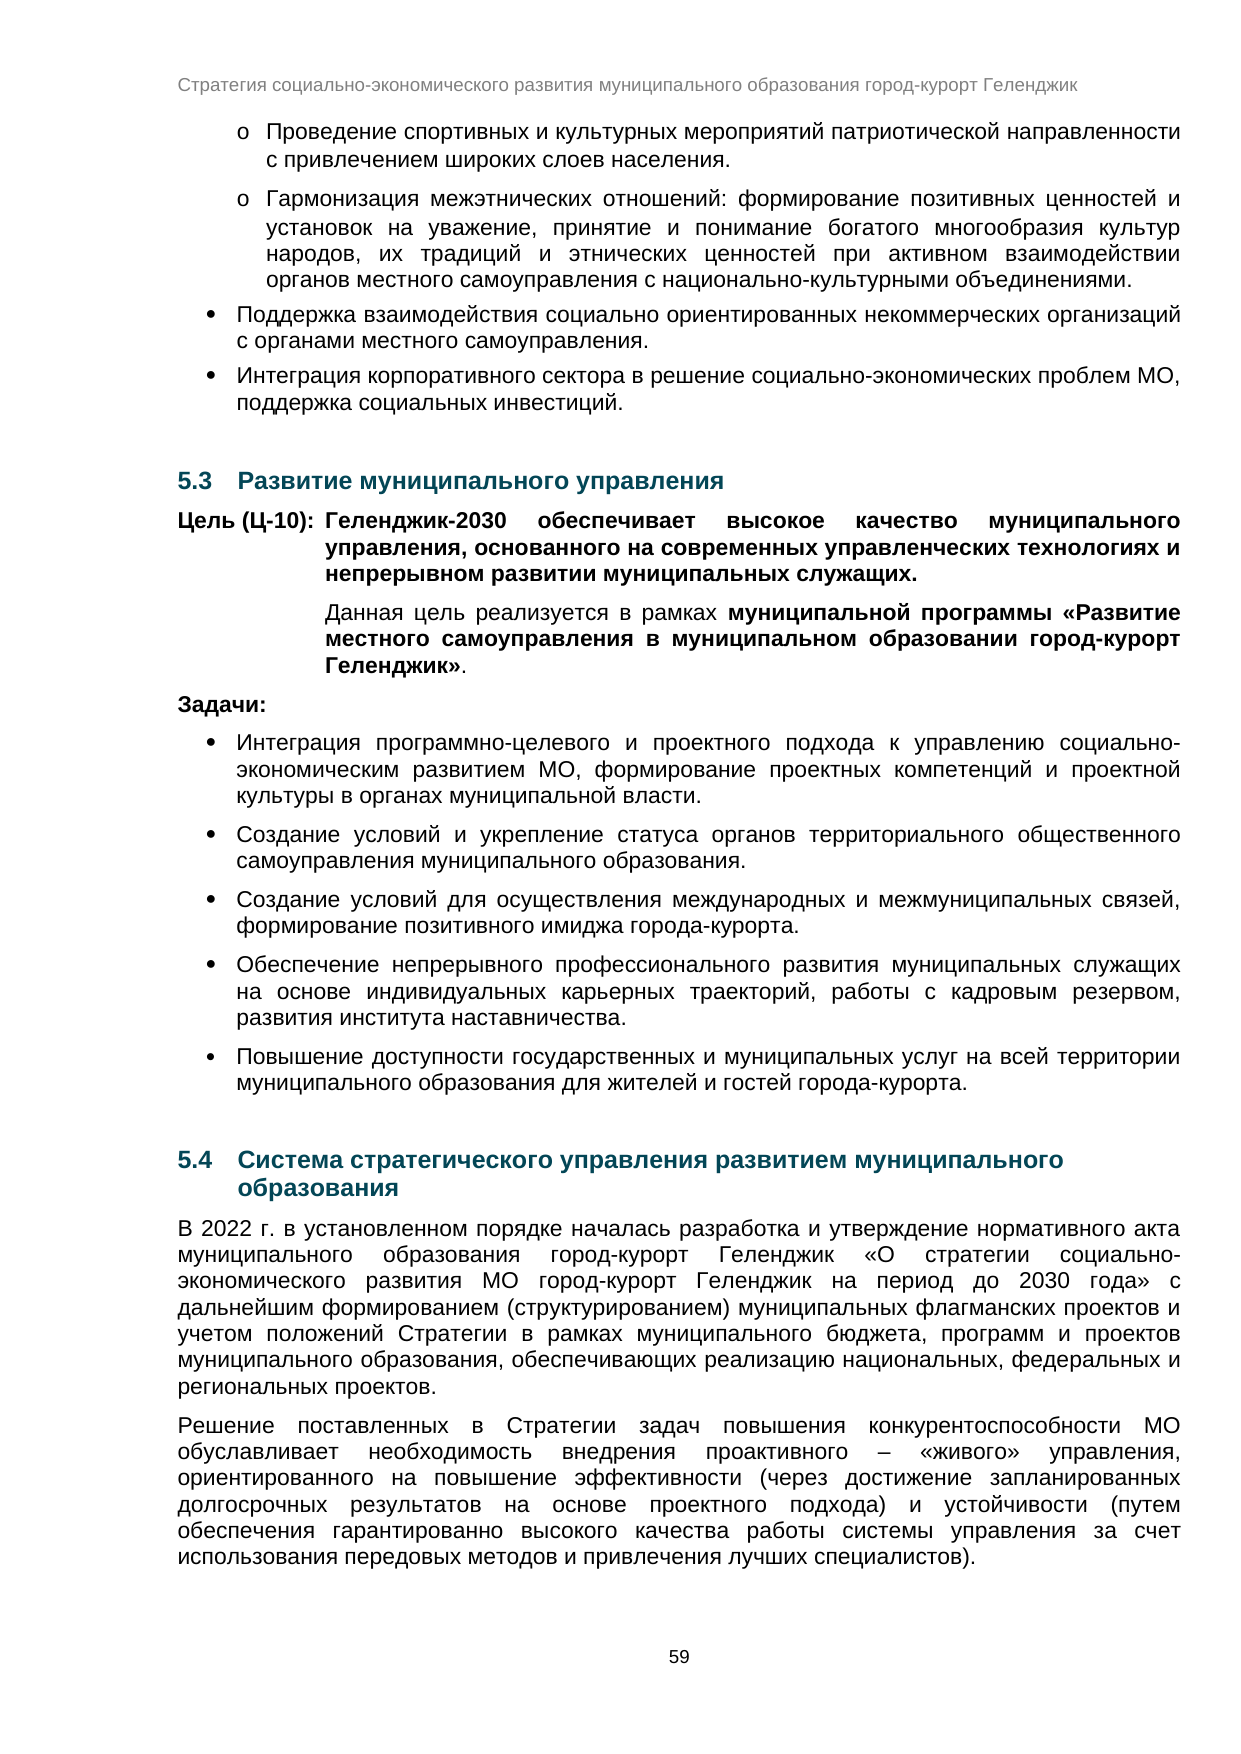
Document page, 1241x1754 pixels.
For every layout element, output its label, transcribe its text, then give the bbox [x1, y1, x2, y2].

text Решение поставленных в Стратегии задач повышения конкурентоспособности МО обуславливает необходимость внедрения проактивного – «живого» управления, ориентированного на повышение эффективности (через достижение запланированных долгосрочных результатов на основе проектного подхода) и устойчивости (путем обеспечения гарантированно высокого качества работы системы управления за счет использования передовых методов и привлечения лучших специалистов). [177, 1412, 1181, 1570]
text В 2022 г. в установленном порядке началась разработка и утверждение нормативного акта муниципального образования город-курорт Геленджик «О стратегии социально-экономического развития МО город-курорт Геленджик на период до 2030 года» с дальнейшим формированием (структурированием) муниципальных флагманских проектов и учетом положений Стратегии в рамках муниципального бюджета, программ и проектов муниципального образования, обеспечивающих реализацию национальных, федеральных и региональных проектов. [177, 1214, 1181, 1399]
text Задачи: [177, 691, 1181, 717]
text Интеграция корпоративного сектора в решение социально-экономических проблем МО, поддержка социальных инвестиций. [207, 362, 1181, 415]
text Обеспечение непрерывного профессионального развития муниципальных служащих на основе индивидуальных карьерных траекторий, работы с кадровым резервом, развития института наставничества. [207, 951, 1181, 1030]
text Данная цель реализуется в рамках муниципальной программы «Развитие местного самоуправления в муниципальном образовании город-курорт Геленджик». [325, 599, 1181, 678]
list Проведение спортивных и культурных мероприятий патриотической направленности с привлечением широких слоев населения. [236, 118, 1181, 173]
text Интеграция программно-целевого и проектного подхода к управлению социально-экономическим развитием МО, формирование проектных компетенций и проектной культуры в органах муниципальной власти. [207, 729, 1181, 808]
text Создание условий для осуществления международных и межмуниципальных связей, формирование позитивного имиджа города-курорта. [207, 886, 1181, 939]
subtitle Развитие муниципального управления [177, 466, 1181, 495]
list Гармонизация межэтнических отношений: формирование позитивных ценностей и установок на уважение, принятие и понимание богатого многообразия культур народов, их традиций и этнических ценностей при активном взаимодействии органов местного самоуправления с национально-культурными объединениями. [236, 185, 1181, 293]
subtitle Система стратегического управления развитием муниципального образования [177, 1144, 1181, 1202]
text Цель (Ц-10): Геленджик-2030 обеспечивает высокое качество муниципального управления, основанного на современных управленческих технологиях и непрерывном развитии муниципальных служащих. [177, 507, 1181, 586]
text Повышение доступности государственных и муниципальных услуг на всей территории муниципального образования для жителей и гостей города-курорта. [207, 1043, 1181, 1096]
text Создание условий и укрепление статуса органов территориального общественного самоуправления муниципального образования. [207, 821, 1181, 874]
text Поддержка взаимодействия социально ориентированных некоммерческих организаций с органами местного самоуправления. [207, 301, 1181, 354]
